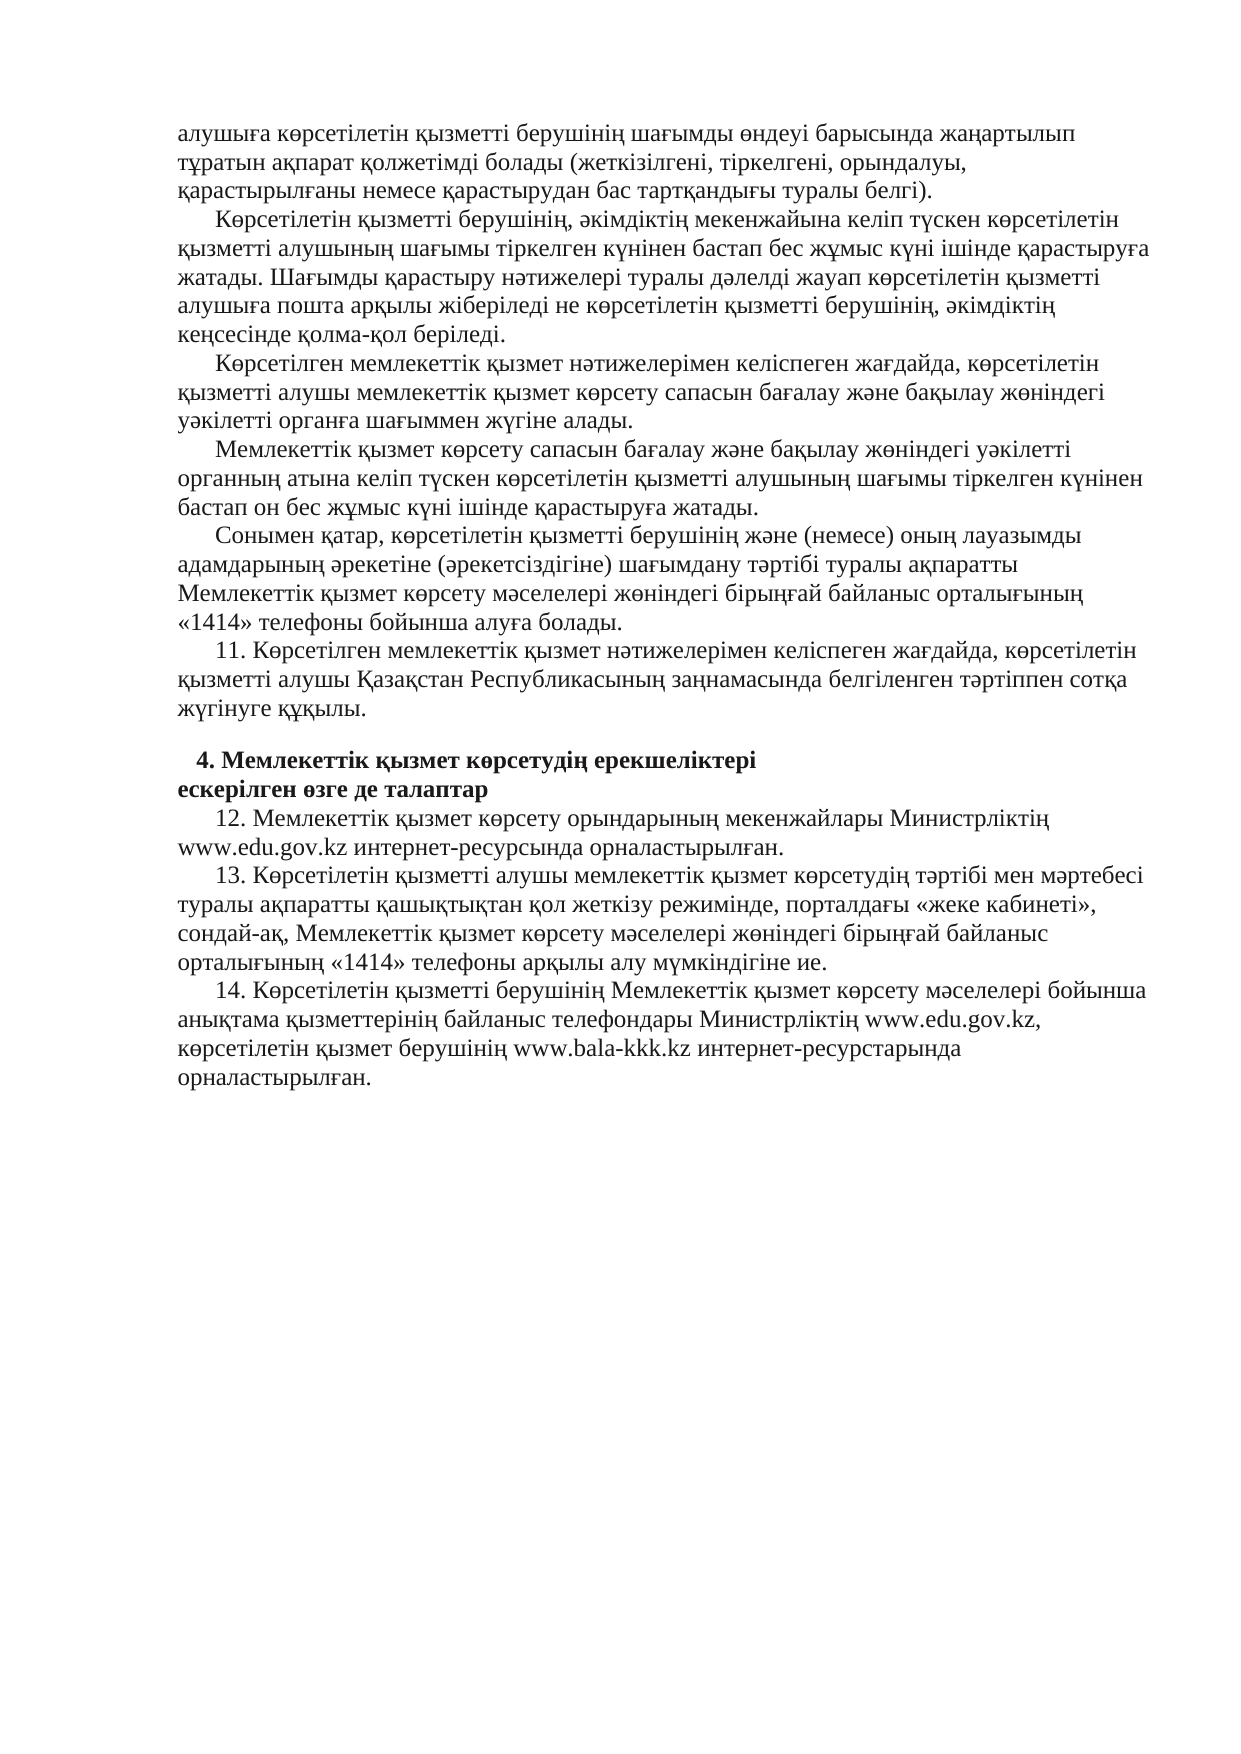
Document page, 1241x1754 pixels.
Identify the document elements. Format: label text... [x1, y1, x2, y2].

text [177, 118, 1152, 722]
text 12. Мемлекеттік қызмет көрсету орындарының мекенжайлары Министрліктің www.edu.gov.kz интернет-ресурсында орналастырылған. 13. Көрсетілетін қызметті алушы мемлекеттік қызмет көрсетудің тәртібі мен мәртебесі туралы ақпаратты қашықтықтан қол жеткізу режимінде, порталдағы «жеке кабинеті», сондай-ақ, Мемлекеттік қызмет көрсету мәселелері жөніндегі бірыңғай байланыс орталығының «1414» телефоны арқылы алу мүмкіндігіне ие. 14. Көрсетілетін қызметті берушінің Мемлекеттік қызмет көрсету мәселелері бойынша анықтама қызметтерінің байланыс телефондары Министрліктің www.edu.gov.kz, көрсетілетін қызмет берушінің www.bala-kkk.kz интернет-ресурстарында орналастырылған. [177, 803, 1152, 1090]
text 4. Мемлекеттік қызмет көрсетудің ерекшеліктері ескерілген өзге де талаптар [177, 745, 1152, 803]
